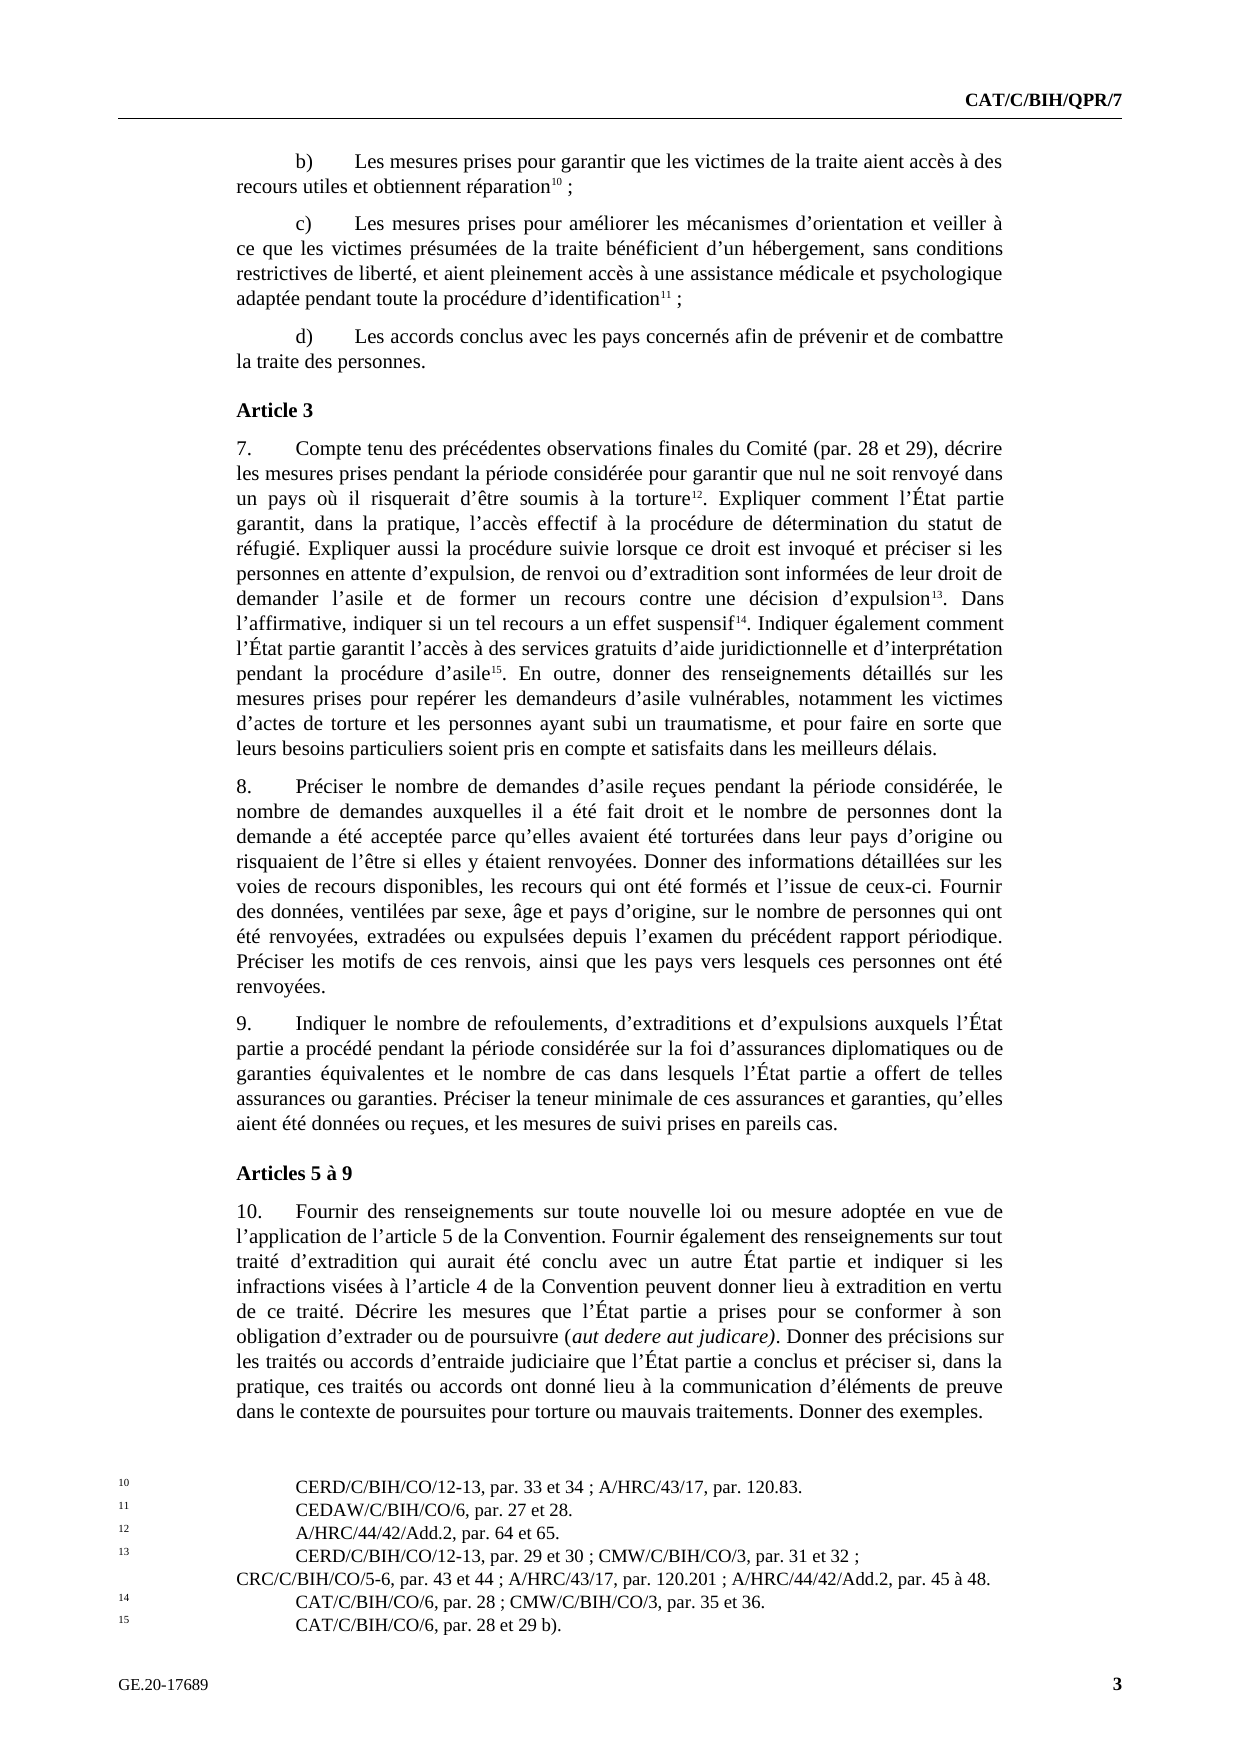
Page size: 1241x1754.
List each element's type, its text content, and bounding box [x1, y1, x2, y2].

text 7. Compte tenu des précédentes observations finales du Comité (par. 28 et 29), décrire les mesures prises pendant la période considérée pour garantir que nul ne soit renvoyé dans un pays où il risquerait d’être soumis à la torture. Expliquer comment l’État partie garantit, dans la pratique, l’accès effectif à la procédure de détermination du statut de réfugié. Expliquer aussi la procédure suivie lorsque ce droit est invoqué et préciser si les personnes en attente d’expulsion, de renvoi ou d’extradition sont informées de leur droit de demander l’asile et de former un recours contre une décision d’expulsion. Dans l’affirmative, indiquer si un tel recours a un effet suspensif. Indiquer également comment l’État partie garantit l’accès à des services gratuits d’aide juridictionnelle et d’interprétation pendant la procédure d’asile. En outre, donner des renseignements détaillés sur les mesures prises pour repérer les demandeurs d’asile vulnérables, notamment les victimes d’actes de torture et les personnes ayant subi un traumatisme, et pour faire en sorte que leurs besoins particuliers soient pris en compte et satisfaits dans les meilleurs délais. [236, 435, 1004, 760]
text Articles 5 à 9 [118, 1160, 1004, 1185]
text 9. Indiquer le nombre de refoulements, d’extraditions et d’expulsions auxquels l’État partie a procédé pendant la période considérée sur la foi d’assurances diplomatiques ou de garanties équivalentes et le nombre de cas dans lesquels l’État partie a offert de telles assurances ou garanties. Préciser la teneur minimale de ces assurances et garanties, qu’elles aient été données ou reçues, et les mesures de suivi prises en pareils cas. [236, 1010, 1004, 1135]
text b) Les mesures prises pour garantir que les victimes de la traite aient accès à des recours utiles et obtiennent réparation ; [236, 148, 1004, 198]
text c) Les mesures prises pour améliorer les mécanismes d’orientation et veiller à ce que les victimes présumées de la traite bénéficient d’un hébergement, sans conditions restrictives de liberté, et aient pleinement accès à une assistance médicale et psychologique adaptée pendant toute la procédure d’identification ; [236, 210, 1004, 310]
text 10. Fournir des renseignements sur toute nouvelle loi ou mesure adoptée en vue de l’application de l’article 5 de la Convention. Fournir également des renseignements sur tout traité d’extradition qui aurait été conclu avec un autre État partie et indiquer si les infractions visées à l’article 4 de la Convention peuvent donner lieu à extradition en vertu de ce traité. Décrire les mesures que l’État partie a prises pour se conformer à son obligation d’extrader ou de poursuivre (aut dedere aut judicare). Donner des précisions sur les traités ou accords d’entraide judiciaire que l’État partie a conclus et préciser si, dans la pratique, ces traités ou accords ont donné lieu à la communication d’éléments de preuve dans le contexte de poursuites pour torture ou mauvais traitements. Donner des exemples. [236, 1198, 1004, 1423]
text d) Les accords conclus avec les pays concernés afin de prévenir et de combattre la traite des personnes. [236, 323, 1004, 373]
text Article 3 [118, 398, 1004, 423]
text 8. Préciser le nombre de demandes d’asile reçues pendant la période considérée, le nombre de demandes auxquelles il a été fait droit et le nombre de personnes dont la demande a été acceptée parce qu’elles avaient été torturées dans leur pays d’origine ou risquaient de l’être si elles y étaient renvoyées. Donner des informations détaillées sur les voies de recours disponibles, les recours qui ont été formés et l’issue de ceux-ci. Fournir des données, ventilées par sexe, âge et pays d’origine, sur le nombre de personnes qui ont été renvoyées, extradées ou expulsées depuis l’examen du précédent rapport périodique. Préciser les motifs de ces renvois, ainsi que les pays vers lesquels ces personnes ont été renvoyées. [236, 773, 1004, 998]
